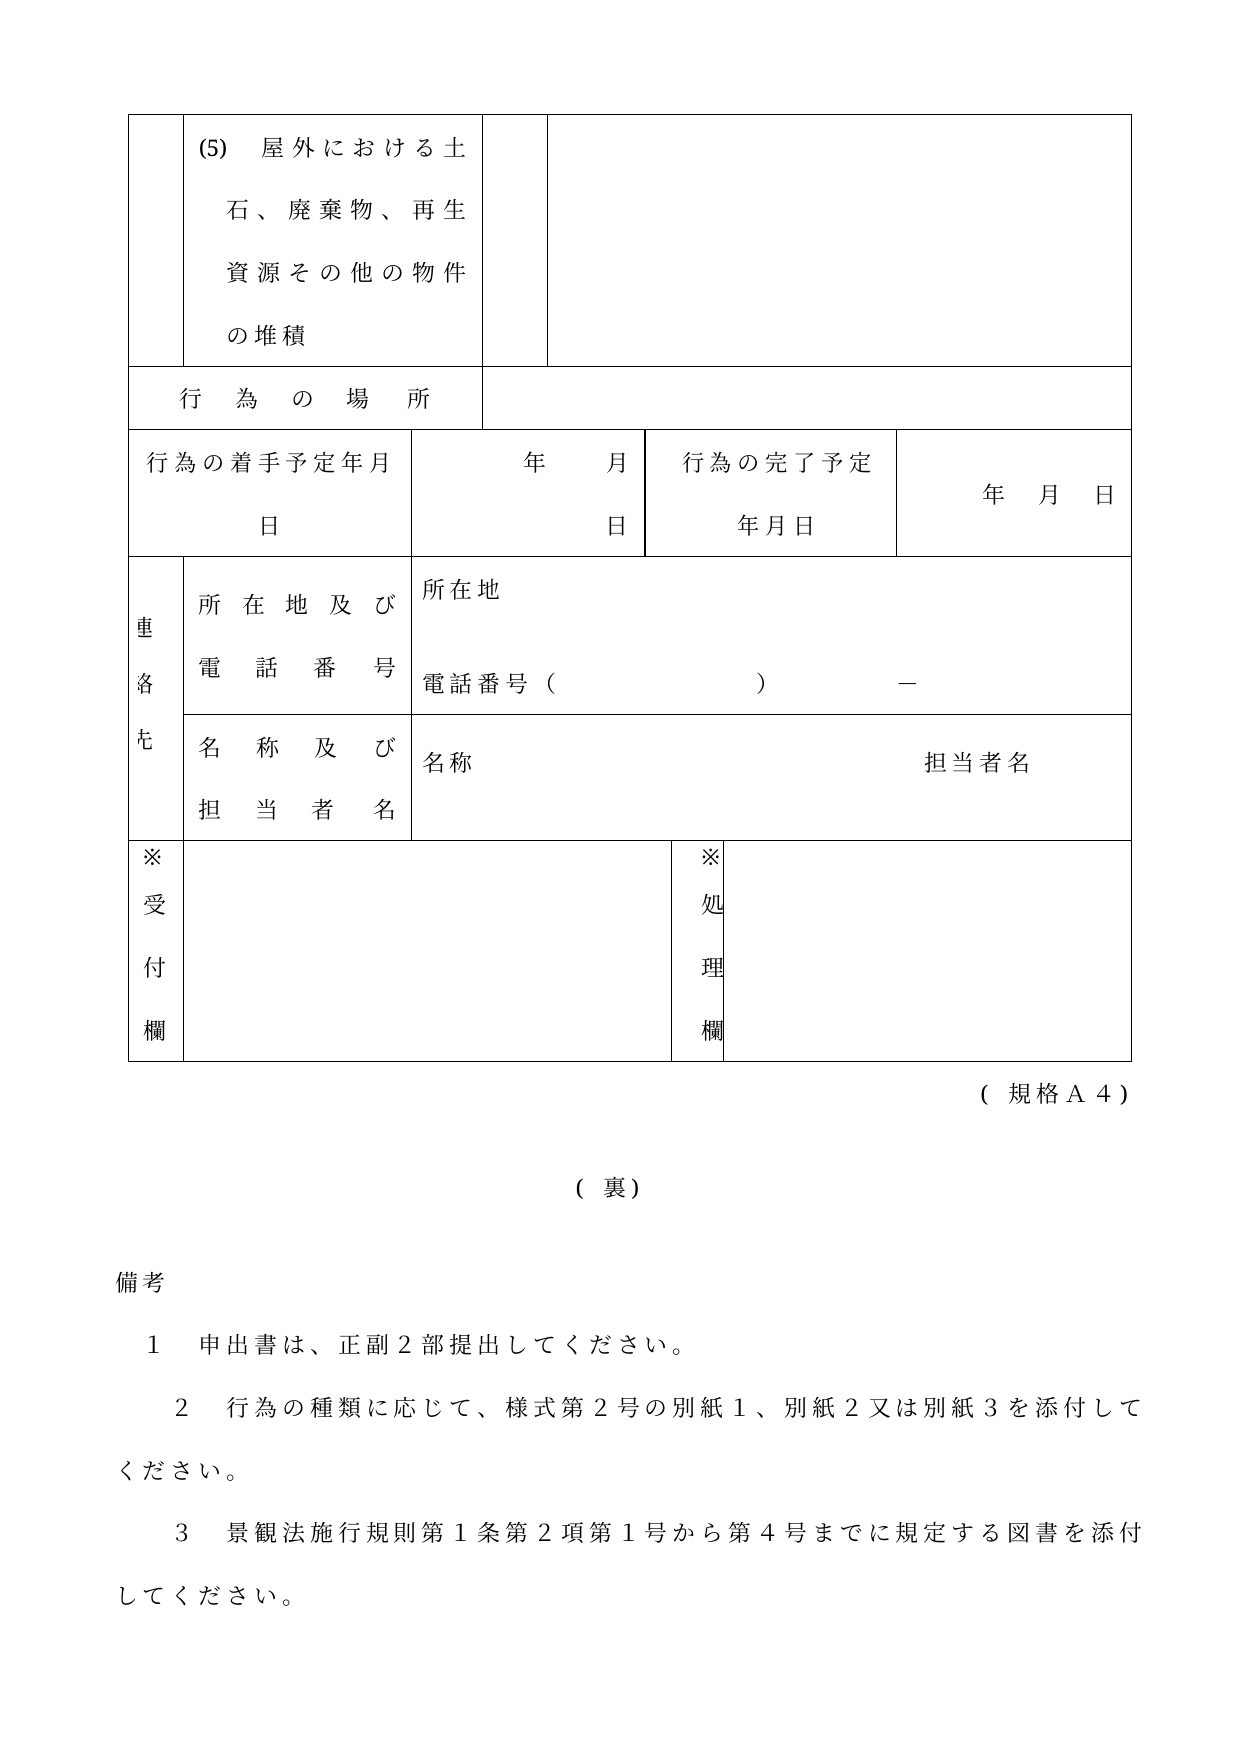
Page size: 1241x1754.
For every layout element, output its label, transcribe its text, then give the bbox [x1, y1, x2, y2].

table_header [98, 114, 1155, 1124]
text ２ 行為の種類に応じて、様式第２号の別紙１、別紙２又は別紙３を添付してください。 [107, 1375, 1148, 1501]
text ３ 景観法施行規則第１条第２項第１号から第４号までに規定する図書を添付してください。 [107, 1501, 1148, 1626]
text １ 申出書は、正副２部提出してください。 [87, 1312, 1148, 1375]
text (裏) [87, 1156, 1148, 1218]
text 備考 [87, 1250, 1148, 1312]
